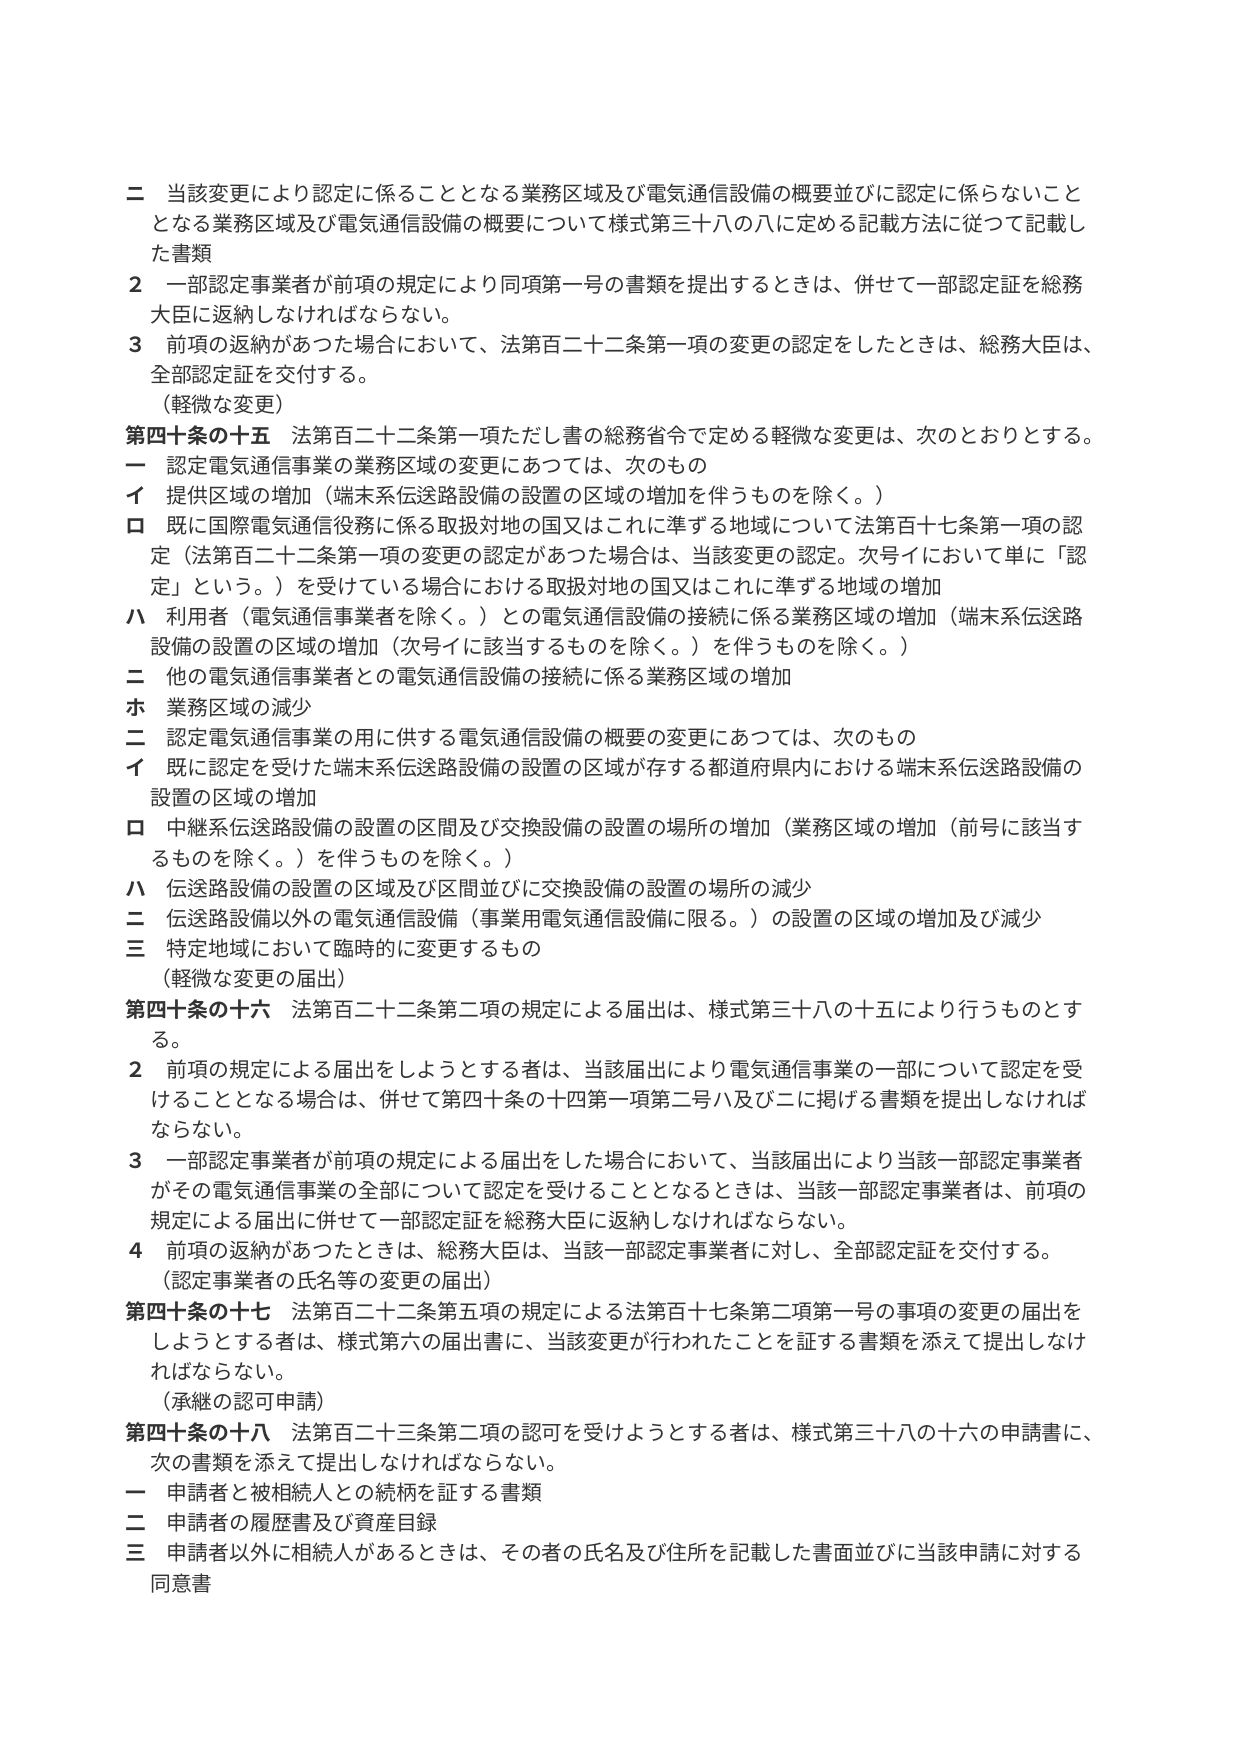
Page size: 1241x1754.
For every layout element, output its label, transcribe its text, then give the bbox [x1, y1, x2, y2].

text ２ 一部認定事業者が前項の規定により同項第一号の書類を提出するときは、併せて一部認定証を総務大臣に返納しなければならない。 [125, 268, 1090, 328]
text 三 申請者以外に相続人があるときは、その者の氏名及び住所を記載した書面並びに当該申請に対する同意書 [125, 1537, 1090, 1597]
text 第四十条の十八 法第百二十三条第二項の認可を受けようとする者は、様式第三十八の十六の申請書に、次の書類を添えて提出しなければならない。 [125, 1416, 1090, 1476]
text 第四十条の十六 法第百二十二条第二項の規定による届出は、様式第三十八の十五により行うものとする。 [125, 993, 1090, 1053]
text ロ 既に国際電気通信役務に係る取扱対地の国又はこれに準ずる地域について法第百十七条第一項の認定（法第百二十二条第一項の変更の認定があつた場合は、当該変更の認定。次号イにおいて単に「認定」という。）を受けている場合における取扱対地の国又はこれに準ずる地域の増加 [125, 509, 1090, 600]
text 第四十条の十五 法第百二十二条第一項ただし書の総務省令で定める軽微な変更は、次のとおりとする。 [125, 419, 1090, 449]
text 二 認定電気通信事業の用に供する電気通信設備の概要の変更にあつては、次のもの [125, 721, 1090, 751]
text ロ 中継系伝送路設備の設置の区間及び交換設備の設置の場所の増加（業務区域の増加（前号に該当するものを除く。）を伴うものを除く。） [125, 812, 1090, 872]
text ３ 一部認定事業者が前項の規定による届出をした場合において、当該届出により当該一部認定事業者がその電気通信事業の全部について認定を受けることとなるときは、当該一部認定事業者は、前項の規定による届出に併せて一部認定証を総務大臣に返納しなければならない。 [125, 1144, 1090, 1234]
text ニ 当該変更により認定に係ることとなる業務区域及び電気通信設備の概要並びに認定に係らないこととなる業務区域及び電気通信設備の概要について様式第三十八の八に定める記載方法に従つて記載した書類 [125, 177, 1090, 268]
text 一 申請者と被相続人との続柄を証する書類 [125, 1476, 1090, 1506]
text ホ 業務区域の減少 [125, 691, 1090, 721]
text ニ 他の電気通信事業者との電気通信設備の接続に係る業務区域の増加 [125, 661, 1090, 691]
text ハ 伝送路設備の設置の区域及び区間並びに交換設備の設置の場所の減少 [125, 872, 1090, 902]
text 三 特定地域において臨時的に変更するもの [125, 932, 1090, 963]
text ハ 利用者（電気通信事業者を除く。）との電気通信設備の接続に係る業務区域の増加（端末系伝送路設備の設置の区域の増加（次号イに該当するものを除く。）を伴うものを除く。） [125, 600, 1090, 661]
text ニ 伝送路設備以外の電気通信設備（事業用電気通信設備に限る。）の設置の区域の増加及び減少 [125, 902, 1090, 932]
text （認定事業者の氏名等の変更の届出） [150, 1265, 1090, 1295]
text （承継の認可申請） [150, 1386, 1090, 1416]
text ４ 前項の返納があつたときは、総務大臣は、当該一部認定事業者に対し、全部認定証を交付する。 [125, 1234, 1090, 1265]
text （軽微な変更の届出） [150, 963, 1090, 993]
text 二 申請者の履歴書及び資産目録 [125, 1506, 1090, 1537]
text ３ 前項の返納があつた場合において、法第百二十二条第一項の変更の認定をしたときは、総務大臣は、全部認定証を交付する。 [125, 328, 1090, 389]
text 一 認定電気通信事業の業務区域の変更にあつては、次のもの [125, 449, 1090, 479]
text 第四十条の十七 法第百二十二条第五項の規定による法第百十七条第二項第一号の事項の変更の届出をしようとする者は、様式第六の届出書に、当該変更が行われたことを証する書類を添えて提出しなければならない。 [125, 1295, 1090, 1386]
text ２ 前項の規定による届出をしようとする者は、当該届出により電気通信事業の一部について認定を受けることとなる場合は、併せて第四十条の十四第一項第二号ハ及びニに掲げる書類を提出しなければならない。 [125, 1053, 1090, 1144]
text イ 既に認定を受けた端末系伝送路設備の設置の区域が存する都道府県内における端末系伝送路設備の設置の区域の増加 [125, 751, 1090, 812]
text （軽微な変更） [150, 389, 1090, 419]
text イ 提供区域の増加（端末系伝送路設備の設置の区域の増加を伴うものを除く。） [125, 479, 1090, 509]
